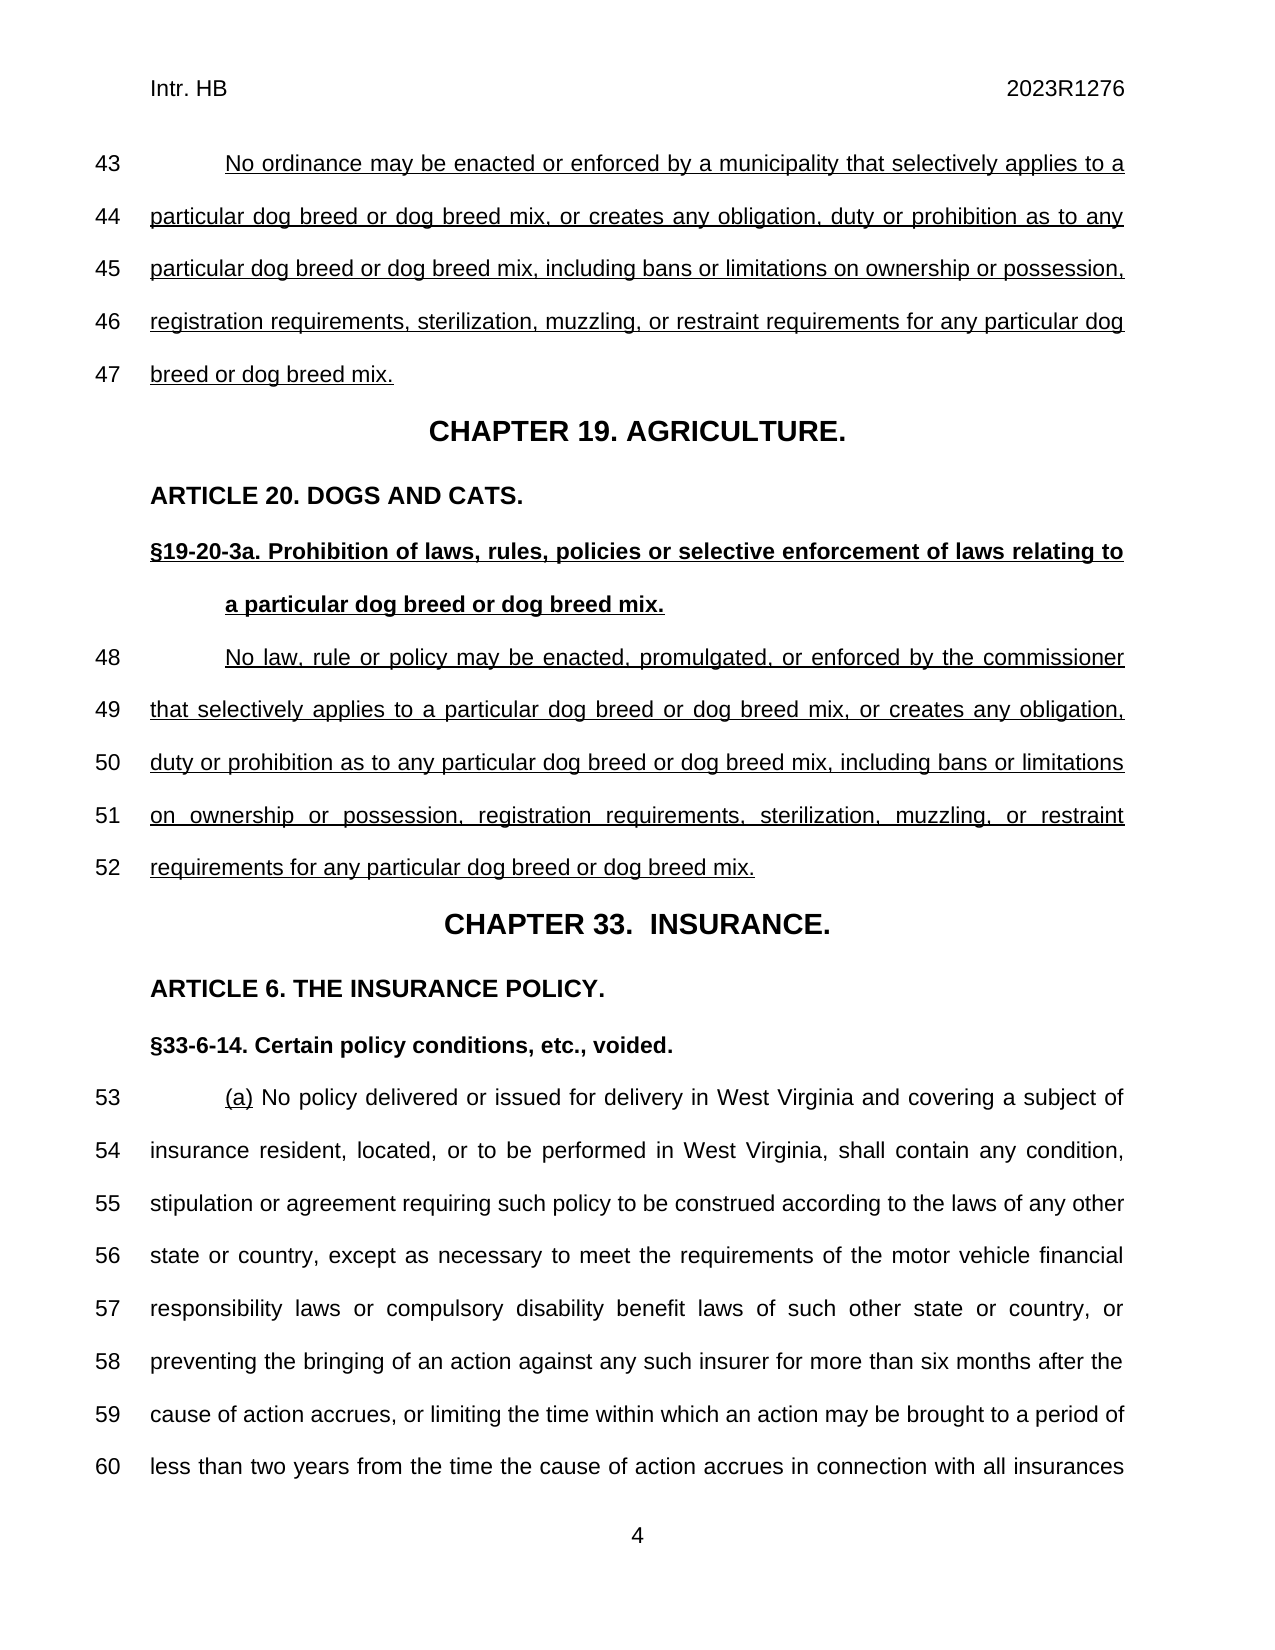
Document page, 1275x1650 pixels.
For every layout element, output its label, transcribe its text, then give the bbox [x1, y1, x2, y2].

text No law, rule or policy may be enacted, promulgated, or enforced by the commissioner that selectively applies to a particular dog breed or dog breed mix, or creates any obligation, duty or prohibition as to any particular dog breed or dog breed mix, including bans or limitations on ownership or possession, registration requirements, sterilization, muzzling, or restraint requirements for any particular dog breed or dog breed mix. [150, 773, 1125, 824]
subtitle §33-6-14. Certain policy conditions, etc., voided. [150, 1032, 1125, 1058]
text No law, rule or policy may be enacted, promulgated, or enforced by the commissioner that selectively applies to a particular dog breed or dog breed mix, or creates any obligation, duty or prohibition as to any particular dog breed or dog breed mix, including bans or limitations on ownership or possession, registration requirements, sterilization, muzzling, or restraint requirements for any particular dog breed or dog breed mix. [150, 643, 1125, 719]
subtitle CHAPTER 19. AGRICULTURE. [150, 413, 1125, 447]
subtitle ARTICLE 6. THE INSURANCE POLICY. [150, 974, 1125, 1003]
text No law, rule or policy may be enacted, promulgated, or enforced by the commissioner that selectively applies to a particular dog breed or dog breed mix, or creates any obligation, duty or prohibition as to any particular dog breed or dog breed mix, including bans or limitations on ownership or possession, registration requirements, sterilization, muzzling, or restraint requirements for any particular dog breed or dog breed mix. [150, 720, 1125, 772]
text No ordinance may be enacted or enforced by a municipality that selectively applies to a particular dog breed or dog breed mix, or creates any obligation, duty or prohibition as to any particular dog breed or dog breed mix, including bans or limitations on ownership or possession, registration requirements, sterilization, muzzling, or restraint requirements for any particular dog breed or dog breed mix. [150, 279, 1125, 331]
text No ordinance may be enacted or enforced by a municipality that selectively applies to a particular dog breed or dog breed mix, or creates any obligation, duty or prohibition as to any particular dog breed or dog breed mix, including bans or limitations on ownership or possession, registration requirements, sterilization, muzzling, or restraint requirements for any particular dog breed or dog breed mix. [150, 332, 1125, 387]
subtitle §19-20-3a. Prohibition of laws, rules, policies or selective enforcement of laws relating to a particular dog breed or dog breed mix. [150, 538, 1125, 617]
subtitle ARTICLE 20. DOGS AND CATS. [150, 481, 1125, 509]
text No ordinance may be enacted or enforced by a municipality that selectively applies to a particular dog breed or dog breed mix, or creates any obligation, duty or prohibition as to any particular dog breed or dog breed mix, including bans or limitations on ownership or possession, registration requirements, sterilization, muzzling, or restraint requirements for any particular dog breed or dog breed mix. [150, 150, 1125, 278]
text No law, rule or policy may be enacted, promulgated, or enforced by the commissioner that selectively applies to a particular dog breed or dog breed mix, or creates any obligation, duty or prohibition as to any particular dog breed or dog breed mix, including bans or limitations on ownership or possession, registration requirements, sterilization, muzzling, or restraint requirements for any particular dog breed or dog breed mix. [150, 826, 1125, 881]
subtitle chapter 33. insurance. [150, 907, 1125, 941]
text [150, 1084, 1125, 1480]
